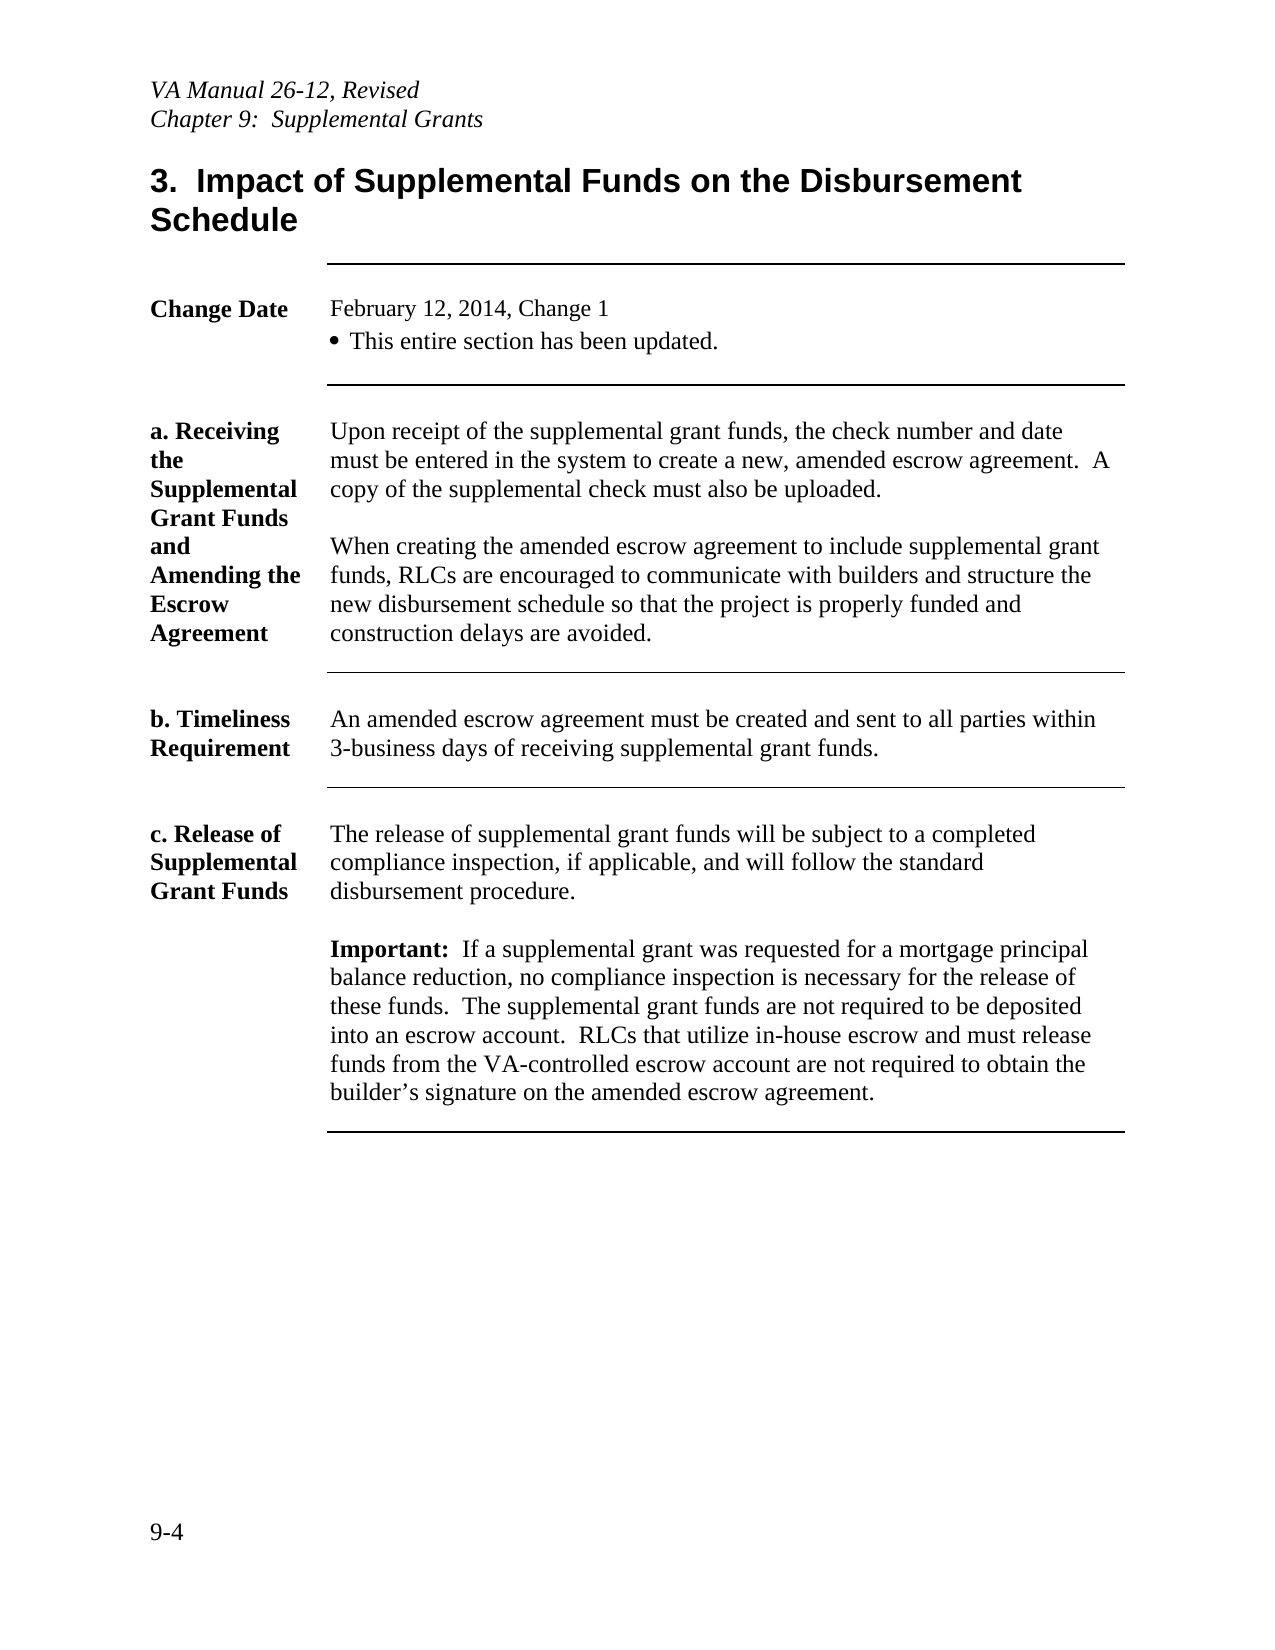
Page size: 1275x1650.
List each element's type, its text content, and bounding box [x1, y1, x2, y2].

table_header February 12, 2014, Change 1 This entire section has been updated. [319, 294, 1125, 359]
table_header c. Release of Supplemental Grant Funds [139, 819, 319, 1106]
table_header An amended escrow agreement must be created and sent to all parties within 3-business days of receiving supplemental grant funds. [319, 704, 1125, 761]
subtitle 3. Impact of Supplemental Funds on the Disbursement Schedule [150, 161, 1125, 238]
table_header The release of supplemental grant funds will be subject to a completed compliance inspection, if applicable, and will follow the standard disbursement procedure. Important: If a supplemental grant was requested for a mortgage principal balance reduction, no compliance inspection is necessary for the release of these funds. The supplemental grant funds are not required to be deposited into an escrow account. RLCs that utilize in-house escrow and must release funds from the VA-controlled escrow account are not required to obtain the builder’s signature on the amended escrow agreement. [319, 819, 1125, 1106]
table_header a. Receiving the Supplemental Grant Funds and Amending the Escrow Agreement [139, 416, 319, 646]
table_header Upon receipt of the supplemental grant funds, the check number and date must be entered in the system to create a new, amended escrow agreement. A copy of the supplemental check must also be uploaded. When creating the amended escrow agreement to include supplemental grant funds, RLCs are encouraged to communicate with builders and structure the new disbursement schedule so that the project is properly funded and construction delays are avoided. [319, 416, 1125, 646]
table_header b. Timeliness Requirement [139, 704, 319, 761]
table_header Change Date [139, 294, 319, 359]
